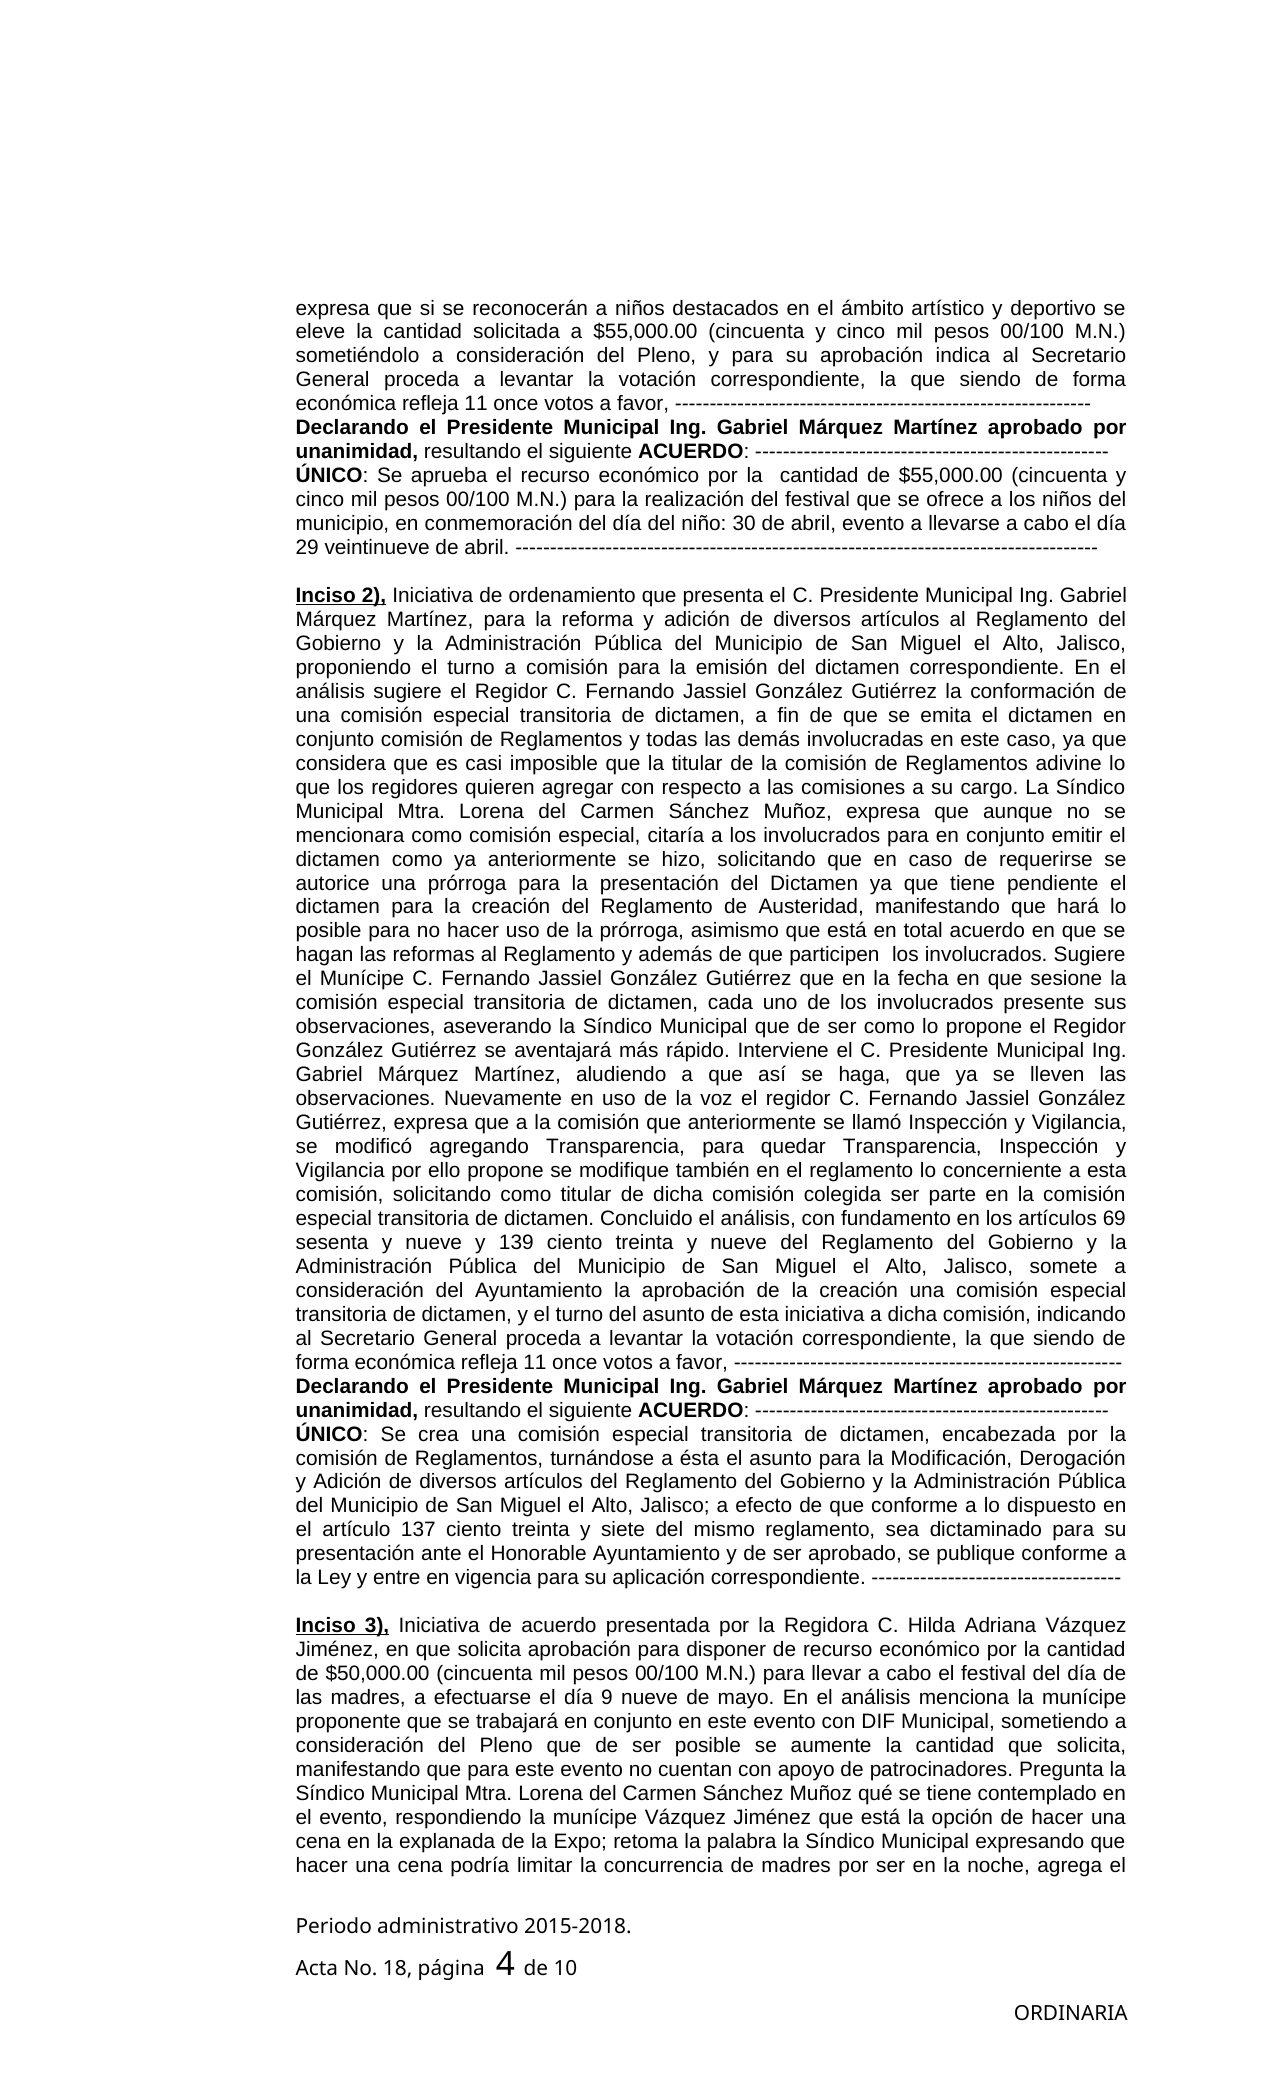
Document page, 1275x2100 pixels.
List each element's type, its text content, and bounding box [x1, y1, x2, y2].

text Inciso 2), Iniciativa de ordenamiento que presenta el C. Presidente Municipal Ing. Gabriel Márquez Martínez, para la reforma y adición de diversos artículos al Reglamento del Gobierno y la Administración Pública del Municipio de San Miguel el Alto, Jalisco, proponiendo el turno a comisión para la emisión del dictamen correspondiente. En el análisis sugiere el Regidor C. Fernando Jassiel González Gutiérrez la conformación de una comisión especial transitoria de dictamen, a fin de que se emita el dictamen en conjunto comisión de Reglamentos y todas las demás involucradas en este caso, ya que considera que es casi imposible que la titular de la comisión de Reglamentos adivine lo que los regidores quieren agregar con respecto a las comisiones a su cargo. La Síndico Municipal Mtra. Lorena del Carmen Sánchez Muñoz, expresa que aunque no se mencionara como comisión especial, citaría a los involucrados para en conjunto emitir el dictamen como ya anteriormente se hizo, solicitando que en caso de requerirse se autorice una prórroga para la presentación del Dictamen ya que tiene pendiente el dictamen para la creación del Reglamento de Austeridad, manifestando que hará lo posible para no hacer uso de la prórroga, asimismo que está en total acuerdo en que se hagan las reformas al Reglamento y además de que participen los involucrados. Sugiere el Munícipe C. Fernando Jassiel González Gutiérrez que en la fecha en que sesione la comisión especial transitoria de dictamen, cada uno de los involucrados presente sus observaciones, aseverando la Síndico Municipal que de ser como lo propone el Regidor González Gutiérrez se aventajará más rápido. Interviene el C. Presidente Municipal Ing. Gabriel Márquez Martínez, aludiendo a que así se haga, que ya se lleven las observaciones. Nuevamente en uso de la voz el regidor C. Fernando Jassiel González Gutiérrez, expresa que a la comisión que anteriormente se llamó Inspección y Vigilancia, se modificó agregando Transparencia, para quedar Transparencia, Inspección y Vigilancia por ello propone se modifique también en el reglamento lo concerniente a esta comisión, solicitando como titular de dicha comisión colegida ser parte en la comisión especial transitoria de dictamen. Concluido el análisis, con fundamento en los artículos 69 sesenta y nueve y 139 ciento treinta y nueve del Reglamento del Gobierno y la Administración Pública del Municipio de San Miguel el Alto, Jalisco, somete a consideración del Ayuntamiento la aprobación de la creación una comisión especial transitoria de dictamen, y el turno del asunto de esta iniciativa a dicha comisión, indicando al Secretario General proceda a levantar la votación correspondiente, la que siendo de forma económica refleja 11 once votos a favor, -------------------------------------------------------- [295, 583, 1127, 1373]
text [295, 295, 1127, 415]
text ÚNICO: Se crea una comisión especial transitoria de dictamen, encabezada por la comisión de Reglamentos, turnándose a ésta el asunto para la Modificación, Derogación y Adición de diversos artículos del Reglamento del Gobierno y la Administración Pública del Municipio de San Miguel el Alto, Jalisco; a efecto de que conforme a lo dispuesto en el artículo 137 ciento treinta y siete del mismo reglamento, sea dictaminado para su presentación ante el Honorable Ayuntamiento y de ser aprobado, se publique conforme a la Ley y entre en vigencia para su aplicación correspondiente. ------------------------------------ [295, 1421, 1127, 1589]
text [295, 1613, 1127, 1877]
text Declarando el Presidente Municipal Ing. Gabriel Márquez Martínez aprobado por unanimidad, resultando el siguiente ACUERDO: --------------------------------------------------- [295, 415, 1127, 463]
text ÚNICO: Se aprueba el recurso económico por la cantidad de $55,000.00 (cincuenta y cinco mil pesos 00/100 M.N.) para la realización del festival que se ofrece a los niños del municipio, en conmemoración del día del niño: 30 de abril, evento a llevarse a cabo el día 29 veintinueve de abril. ------------------------------------------------------------------------------------ [295, 463, 1127, 559]
text Declarando el Presidente Municipal Ing. Gabriel Márquez Martínez aprobado por unanimidad, resultando el siguiente ACUERDO: --------------------------------------------------- [295, 1373, 1127, 1421]
